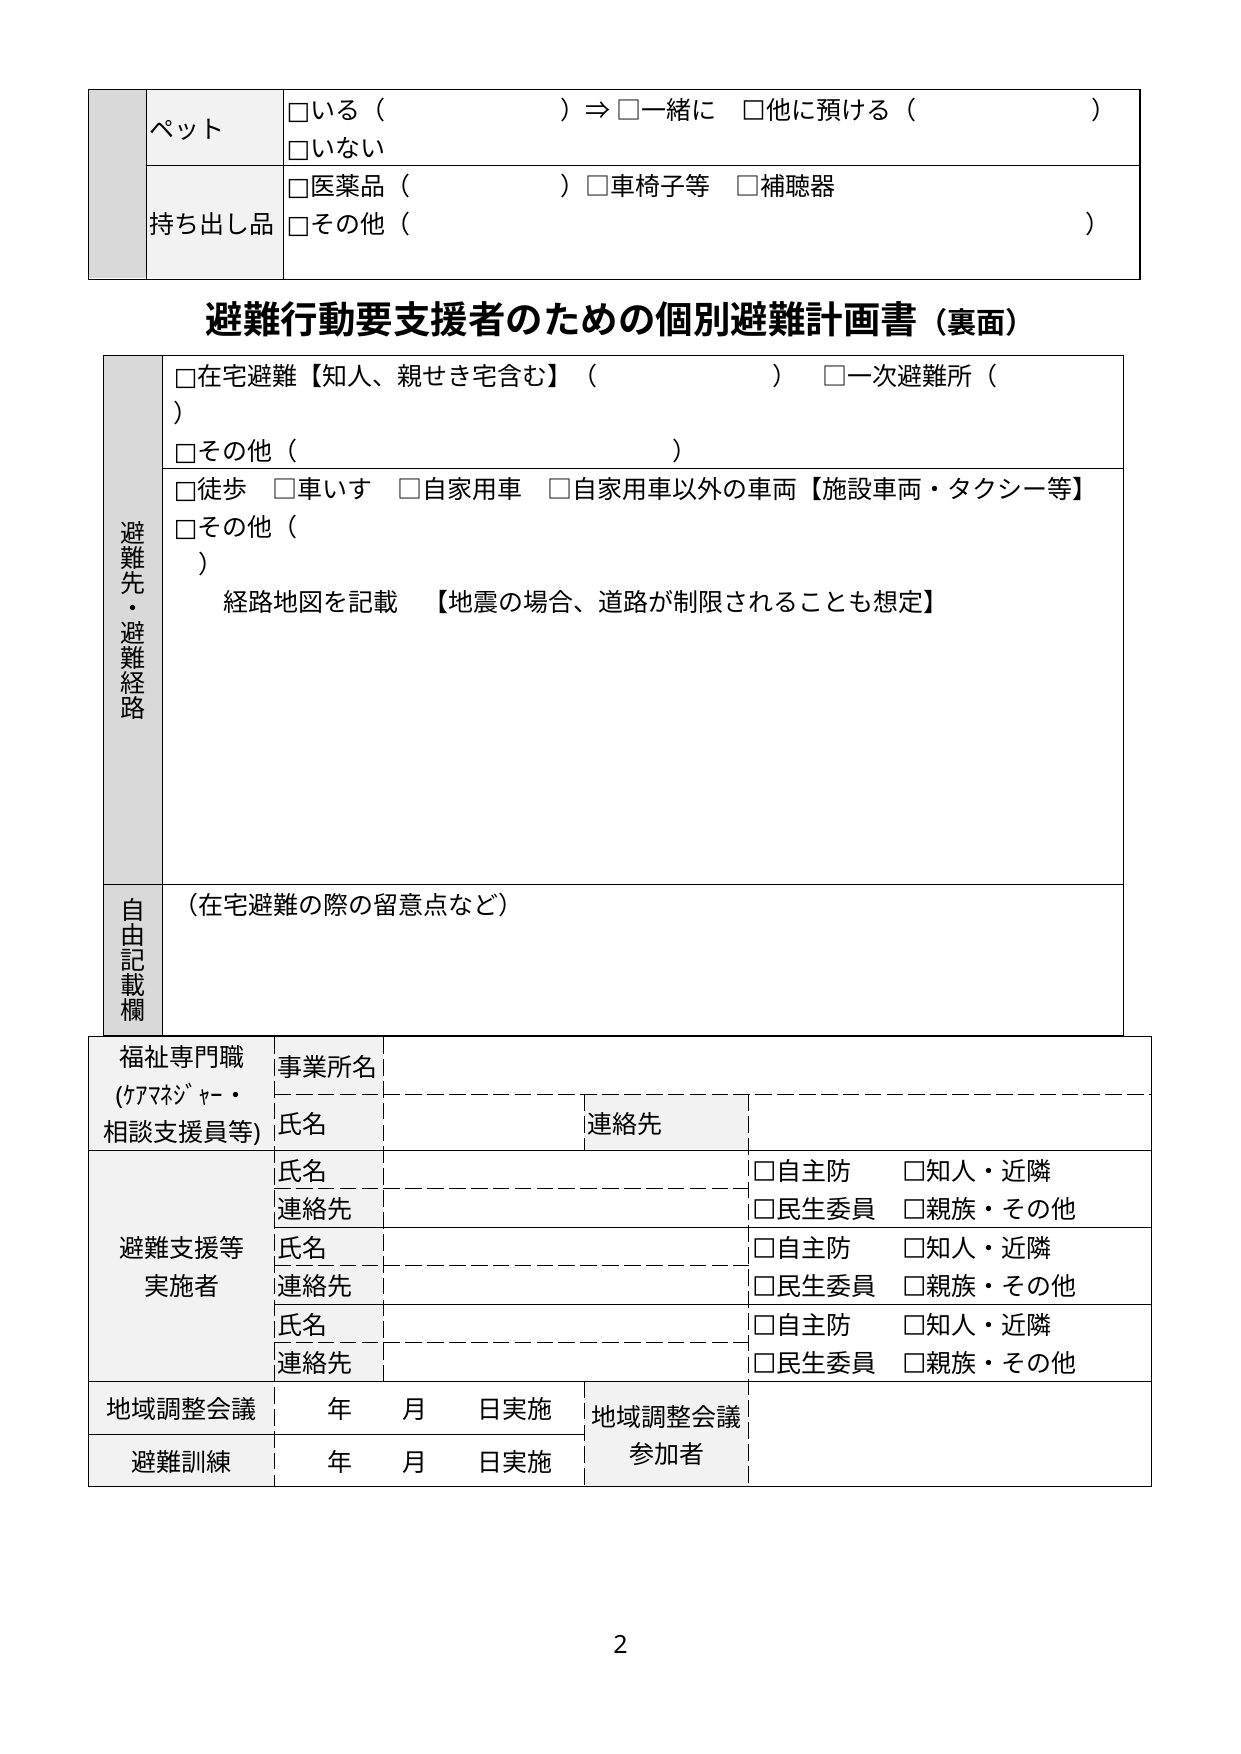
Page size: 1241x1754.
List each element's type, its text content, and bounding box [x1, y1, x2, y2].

text 避難行動要支援者のための個別避難計画書（裏面） [89, 279, 1152, 354]
table_cell [749, 1094, 1151, 1149]
table_header 事業所名 [275, 1037, 383, 1094]
table_cell ⬜自主防 ⬜知人・近隣 ⬜民生委員 ⬜親族・その他 [749, 1305, 1151, 1381]
table_header 福祉専門職 (ｹｱﾏﾈｼﾞｬｰ・ 相談支援員等) [89, 1037, 274, 1149]
table_cell （在宅避難の際の留意点など） [163, 885, 1123, 1035]
table_cell 氏名 [275, 1151, 383, 1188]
table_cell [384, 1188, 749, 1227]
table_cell 連絡先 [584, 1094, 749, 1149]
table_cell 氏名 [275, 1305, 383, 1342]
table_cell 地域調整会議参加者 [584, 1382, 749, 1486]
table_cell ⬜自主防 ⬜知人・近隣 ⬜民生委員 ⬜親族・その他 [749, 1151, 1151, 1227]
table_cell 避難訓練 [89, 1435, 274, 1486]
table_cell 年 月 日実施 [275, 1435, 584, 1486]
table_cell 氏名 [275, 1228, 383, 1265]
table_cell □医薬品（ ）□車椅子等 □補聴器 □その他（ ） [284, 166, 1139, 278]
table_cell [384, 1094, 584, 1149]
table_cell [384, 1305, 749, 1342]
table_cell 連絡先 [275, 1188, 383, 1227]
table_cell 持ち出し品 [147, 166, 283, 278]
table_cell [384, 1228, 749, 1265]
table_cell 避難支援等 実施者 [89, 1151, 274, 1381]
table_cell 連絡先 [275, 1265, 383, 1304]
table_cell [384, 1342, 749, 1381]
table_cell ⬜自主防 ⬜知人・近隣 ⬜民生委員 ⬜親族・その他 [749, 1228, 1151, 1304]
table_cell □徒歩 □車いす □自家用車 □自家用車以外の車両【施設車両・タクシー等】 □その他（ ） 経路地図を記載 【地震の場合、道路が制限されることも想定】 [163, 469, 1123, 884]
table_header [384, 1037, 1151, 1094]
table_cell [384, 1265, 749, 1304]
table_cell □いる（ ）⇒ □一緒に ⬜他に︎預ける（ ） □いない [284, 90, 1139, 165]
table_cell 地域調整会議 [89, 1382, 274, 1434]
table_cell ペット [147, 90, 283, 165]
table_cell 年 月 日実施 [275, 1382, 584, 1434]
table_header 避難先・避難経路 [104, 356, 162, 884]
table_cell [749, 1382, 1151, 1486]
table_cell 自由記載欄 [104, 885, 162, 1035]
table_cell 氏名 [275, 1094, 383, 1149]
table_cell 連絡先 [275, 1342, 383, 1381]
table_cell [384, 1151, 749, 1188]
table_header □在宅避難【知人、親せき宅含む】（ ） □一次避難所（ ） □その他（ ） [163, 356, 1123, 468]
